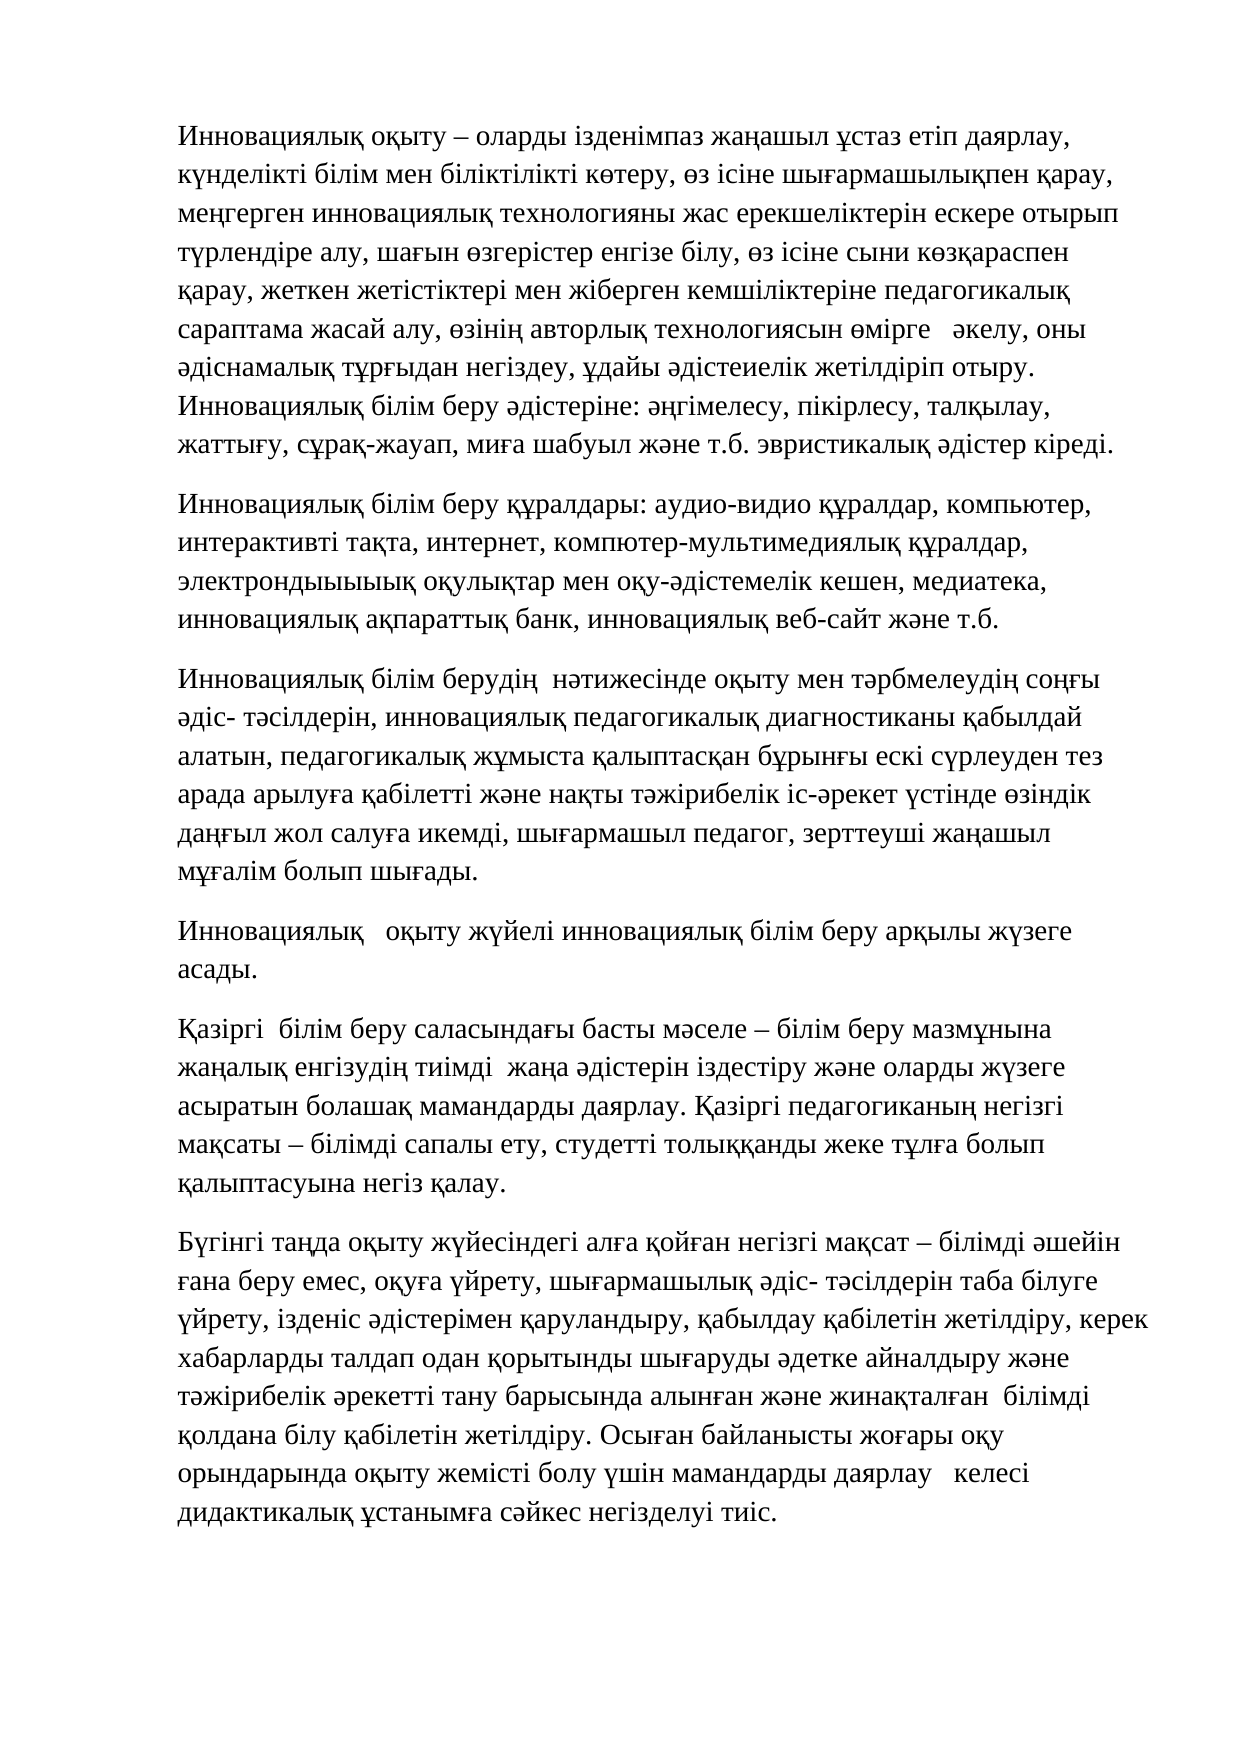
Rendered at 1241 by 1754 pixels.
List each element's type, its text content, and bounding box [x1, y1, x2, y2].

text Инновациялық оқыту – оларды ізденімпаз жаңашыл ұстаз етіп даярлау, күнделікті білім мен біліктілікті көтеру, өз ісіне шығармашылықпен қарау, меңгерген инновациялық технологияны жас ерекшеліктерін ескере отырып түрлендіре алу, шағын өзгерістер енгізе білу, өз ісіне сыни көзқараспен қарау, жеткен жетістіктері мен жіберген кемшіліктеріне педагогикалық сараптама жасай алу, өзінің авторлық технологиясын өмірге әкелу, оны әдіснамалық тұрғыдан негіздеу, ұдайы әдістеиелік жетілдіріп отыру. Инновациялық білім беру әдістеріне: әңгімелесу, пікірлесу, талқылау, жаттығу, сұрақ-жауап, миға шабуыл және т.б. эвристикалық әдістер кіреді. [177, 118, 1152, 460]
text Бүгінгі таңда оқыту жүйесіндегі алға қойған негізгі мақсат – білімді әшейін ғана беру емес, оқуға үйрету, шығармашылық әдіс- тәсілдерін таба білуге үйрету, ізденіс әдістерімен қаруландыру, қабылдау қабілетін жетілдіру, керек хабарларды талдап одан қорытынды шығаруды әдетке айналдыру және тәжірибелік әрекетті тану барысында алынған және жинақталған білімді қолдана білу қабілетін жетілдіру. Осыған байланысты жоғары оқу орындарында оқыту жемісті болу үшін мамандарды даярлау келесі дидактикалық ұстанымға сәйкес негізделуі тиіс. [177, 1224, 1152, 1528]
text Инновациялық білім беру құралдары: аудио-видио құралдар, компьютер, интерактивті тақта, интернет, компютер-мультимедиялық құралдар, электрондыыыыық оқулықтар мен оқу-әдістемелік кешен, медиатека, инновациялық ақпараттық банк, инновациялық веб-сайт және т.б. [177, 486, 1152, 635]
text Инновациялық оқыту жүйелі инновациялық білім беру арқылы жүзеге асады. [177, 913, 1152, 985]
text Қазіргі білім беру саласындағы басты мәселе – білім беру мазмұнына жаңалық енгізудің тиімді жаңа әдістерін іздестіру және оларды жүзеге асыратын болашақ мамандарды даярлау. Қазіргі педагогиканың негізгі мақсаты – білімді сапалы ету, студетті толыққанды жеке тұлға болып қалыптасуына негіз қалау. [177, 1011, 1152, 1198]
text Инновациялық білім берудің нәтижесінде оқыту мен тәрбмелеудің соңғы әдіс- тәсілдерін, инновациялық педагогикалық диагностиканы қабылдай алатын, педагогикалық жұмыста қалыптасқан бұрынғы ескі сүрлеуден тез арада арылуға қабілетті және нақты тәжірибелік іс-әрекет үстінде өзіндік даңғыл жол салуға икемді, шығармашыл педагог, зерттеуші жаңашыл мұғалім болып шығады. [177, 661, 1152, 887]
